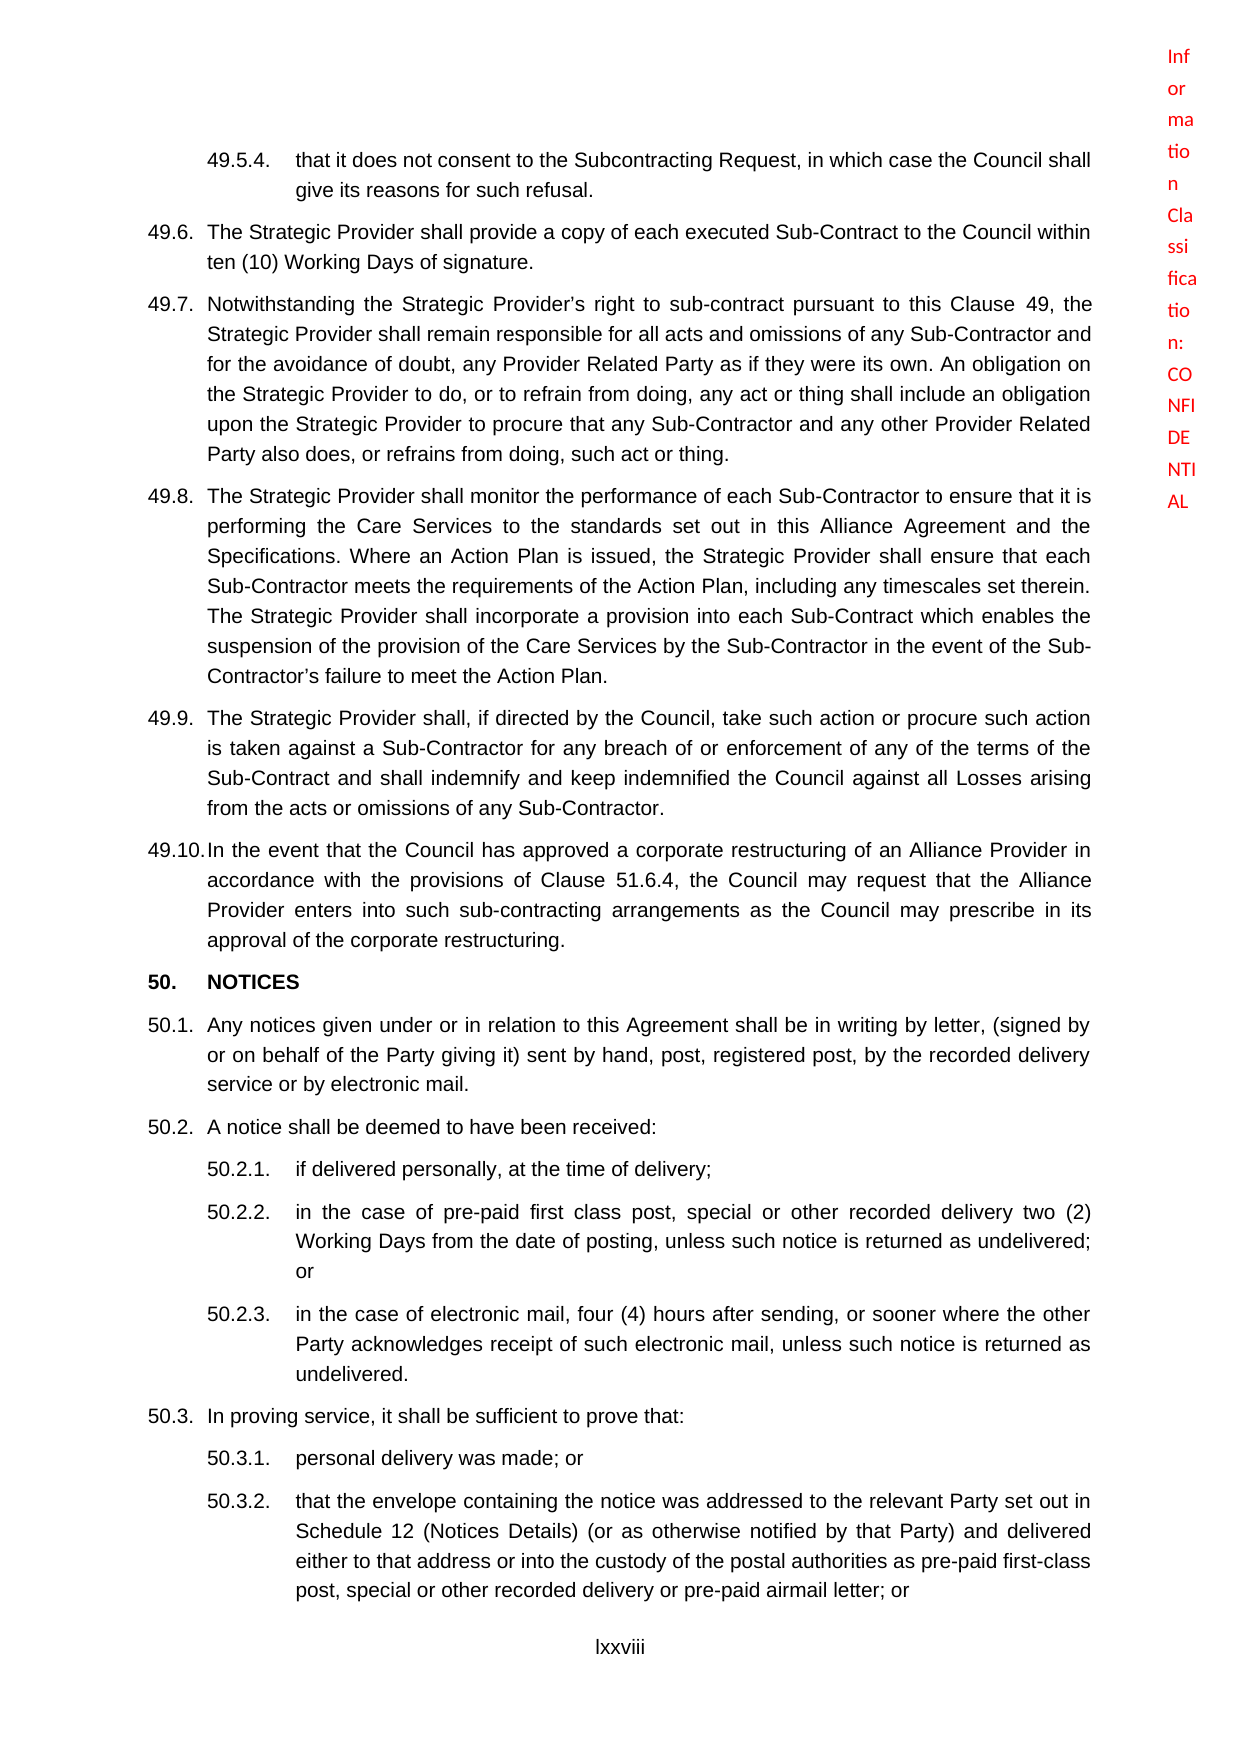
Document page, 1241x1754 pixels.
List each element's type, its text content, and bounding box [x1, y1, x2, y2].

subtitle The Strategic Provider shall provide a copy of each executed Sub-Contract to the Council within ten (10) Working Days of signature. [148, 220, 1092, 274]
subtitle that it does not consent to the Subcontracting Request, in which case the Council shall give its reasons for such refusal. [207, 148, 1092, 202]
subtitle that the envelope containing the notice was addressed to the relevant Party set out in Schedule 12 (Notices Details) (or as otherwise notified by that Party) and delivered either to that address or into the custody of the postal authorities as pre-paid first-class post, special or other recorded delivery or pre-paid airmail letter; or [207, 1489, 1092, 1602]
subtitle The Strategic Provider shall monitor the performance of each Sub-Contractor to ensure that it is performing the Care Services to the standards set out in this Alliance Agreement and the Specifications. Where an Action Plan is issued, the Strategic Provider shall ensure that each Sub-Contractor meets the requirements of the Action Plan, including any timescales set therein. The Strategic Provider shall incorporate a provision into each Sub-Contract which enables the suspension of the provision of the Care Services by the Sub-Contractor in the event of the Sub-Contractor’s failure to meet the Action Plan. [148, 484, 1092, 687]
subtitle if delivered personally, at the time of delivery; [207, 1157, 1092, 1181]
subtitle in the case of pre-paid first class post, special or other recorded delivery two (2) Working Days from the date of posting, unless such notice is returned as undelivered; or [207, 1199, 1092, 1283]
subtitle in the case of electronic mail, four (4) hours after sending, or sooner where the other Party acknowledges receipt of such electronic mail, unless such notice is returned as undelivered. [207, 1302, 1092, 1385]
subtitle In the event that the Council has approved a corporate restructuring of an Alliance Provider in accordance with the provisions of Clause 51.6.4, the Council may request that the Alliance Provider enters into such sub-contracting arrangements as the Council may prescribe in its approval of the corporate restructuring. [148, 838, 1092, 952]
subtitle NOTICES [148, 970, 1092, 994]
subtitle Notwithstanding the Strategic Provider’s right to sub-contract pursuant to this Clause 49, the Strategic Provider shall remain responsible for all acts and omissions of any Sub-Contractor and for the avoidance of doubt, any Provider Related Party as if they were its own. An obligation on the Strategic Provider to do, or to refrain from doing, any act or thing shall include an obligation upon the Strategic Provider to procure that any Sub-Contractor and any other Provider Related Party also does, or refrains from doing, such act or thing. [148, 292, 1092, 466]
subtitle personal delivery was made; or [207, 1446, 1092, 1470]
subtitle In proving service, it shall be sufficient to prove that: [148, 1404, 1092, 1428]
subtitle Any notices given under or in relation to this Agreement shall be in writing by letter, (signed by or on behalf of the Party giving it) sent by hand, post, registered post, by the recorded delivery service or by electronic mail. [148, 1012, 1092, 1096]
subtitle The Strategic Provider shall, if directed by the Council, take such action or procure such action is taken against a Sub-Contractor for any breach of or enforcement of any of the terms of the Sub-Contract and shall indemnify and keep indemnified the Council against all Losses arising from the acts or omissions of any Sub-Contractor. [148, 706, 1092, 819]
subtitle A notice shall be deemed to have been received: [148, 1115, 1092, 1139]
